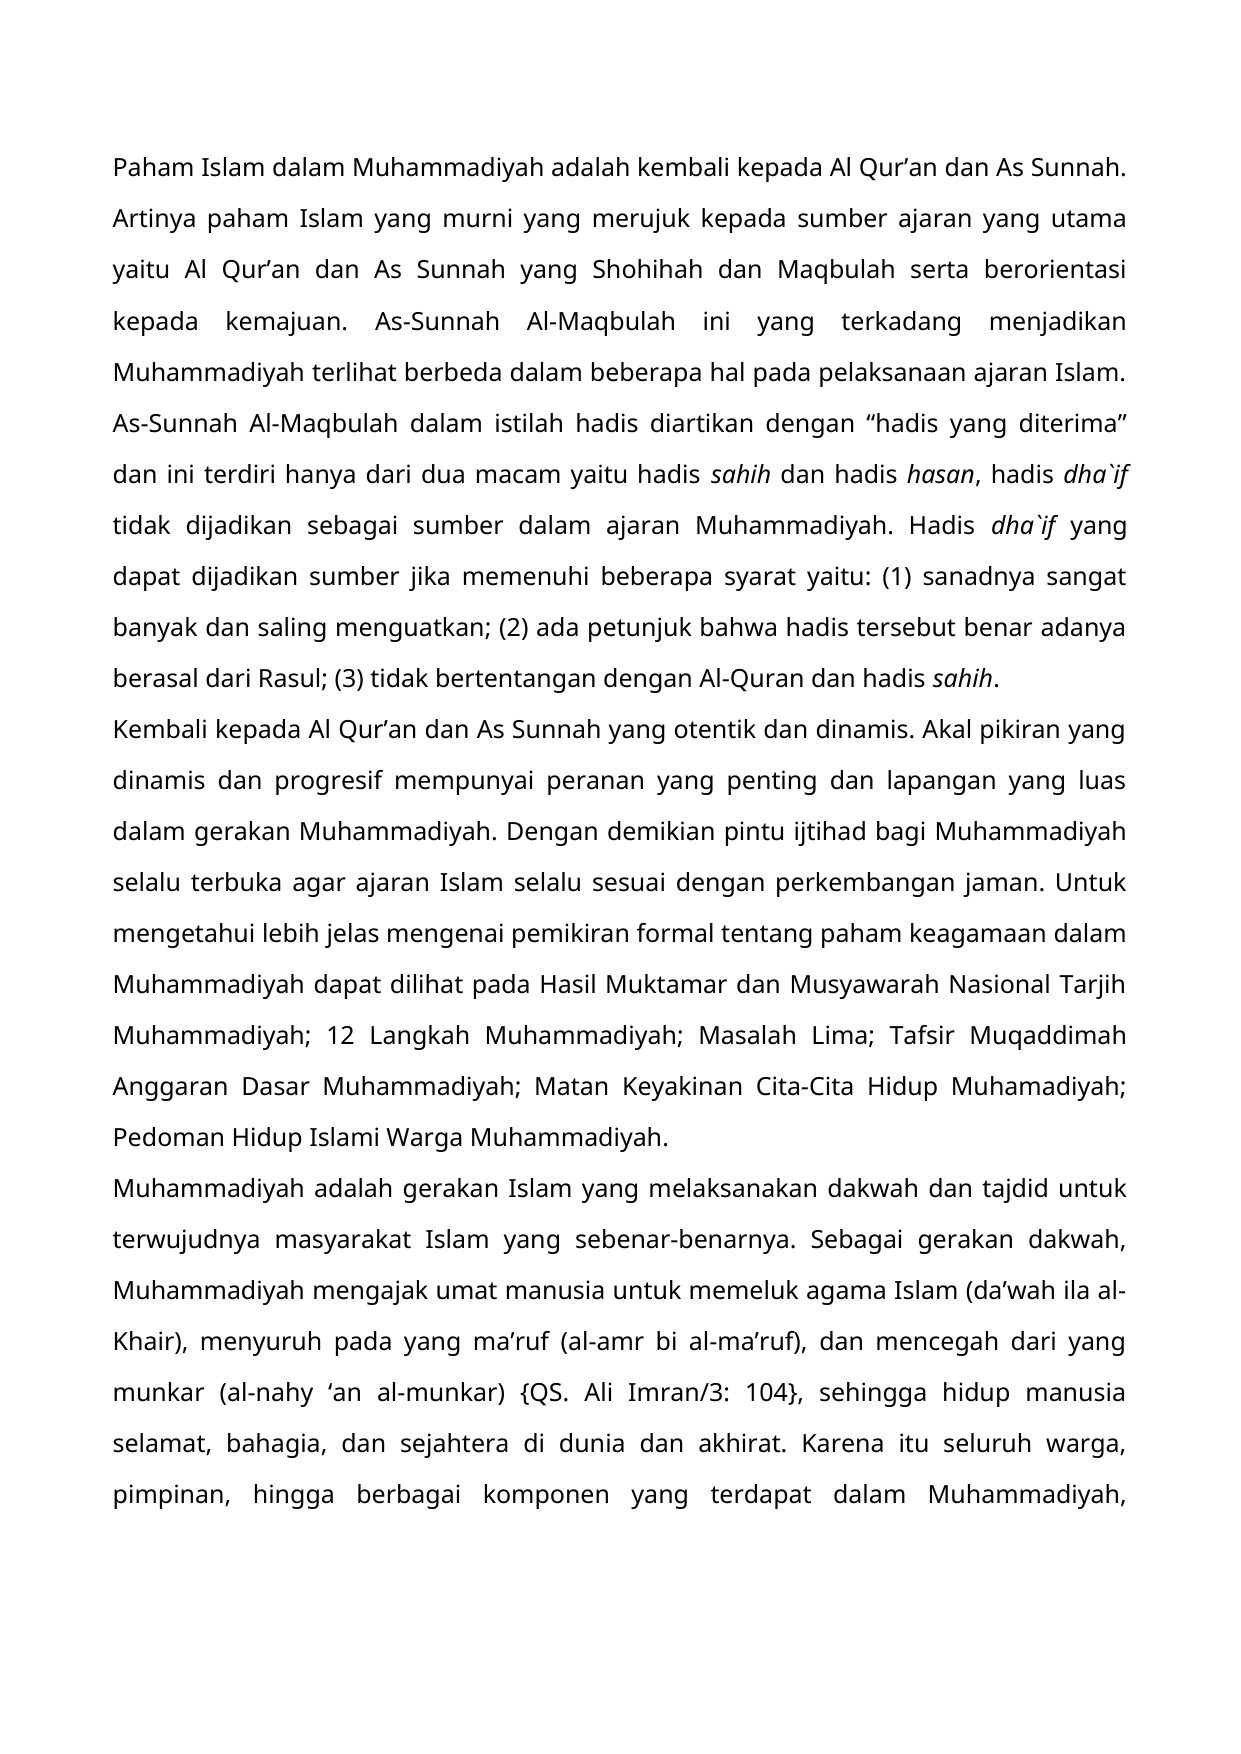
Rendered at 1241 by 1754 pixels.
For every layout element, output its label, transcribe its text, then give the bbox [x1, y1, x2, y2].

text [112, 1171, 1128, 1511]
text Kembali kepada Al Qur’an dan As Sunnah yang otentik dan dinamis. Akal pikiran yang dinamis dan progresif mempunyai peranan yang penting dan lapangan yang luas dalam gerakan Muhammadiyah. Dengan demikian pintu ijtihad bagi Muhammadiyah selalu terbuka agar ajaran Islam selalu sesuai dengan perkembangan jaman. Untuk mengetahui lebih jelas mengenai pemikiran formal tentang paham keagamaan dalam Muhammadiyah dapat dilihat pada Hasil Muktamar dan Musyawarah Nasional Tarjih Muhammadiyah; 12 Langkah Muhammadiyah; Masalah Lima; Tafsir Muqaddimah Anggaran Dasar Muhammadiyah; Matan Keyakinan Cita-Cita Hidup Muhamadiyah; Pedoman Hidup Islami Warga Muhammadiyah. [112, 711, 1128, 1154]
text Paham Islam dalam Muhammadiyah adalah kembali kepada Al Qur’an dan As Sunnah. Artinya paham Islam yang murni yang merujuk kepada sumber ajaran yang utama yaitu Al Qur’an dan As Sunnah yang Shohihah dan Maqbulah serta berorientasi kepada kemajuan. As-Sunnah Al-Maqbulah ini yang terkadang menjadikan Muhammadiyah terlihat berbeda dalam beberapa hal pada pelaksanaan ajaran Islam. As-Sunnah Al-Maqbulah dalam istilah hadis diartikan dengan “hadis yang diterima” dan ini terdiri hanya dari dua macam yaitu hadis sahih dan hadis hasan, hadis dha`if tidak dijadikan sebagai sumber dalam ajaran Muhammadiyah. Hadis dha`if yang dapat dijadikan sumber jika memenuhi beberapa syarat yaitu: (1) sanadnya sangat banyak dan saling menguatkan; (2) ada petunjuk bahwa hadis tersebut benar adanya berasal dari Rasul; (3) tidak bertentangan dengan Al-Quran dan hadis sahih. [112, 150, 1128, 694]
